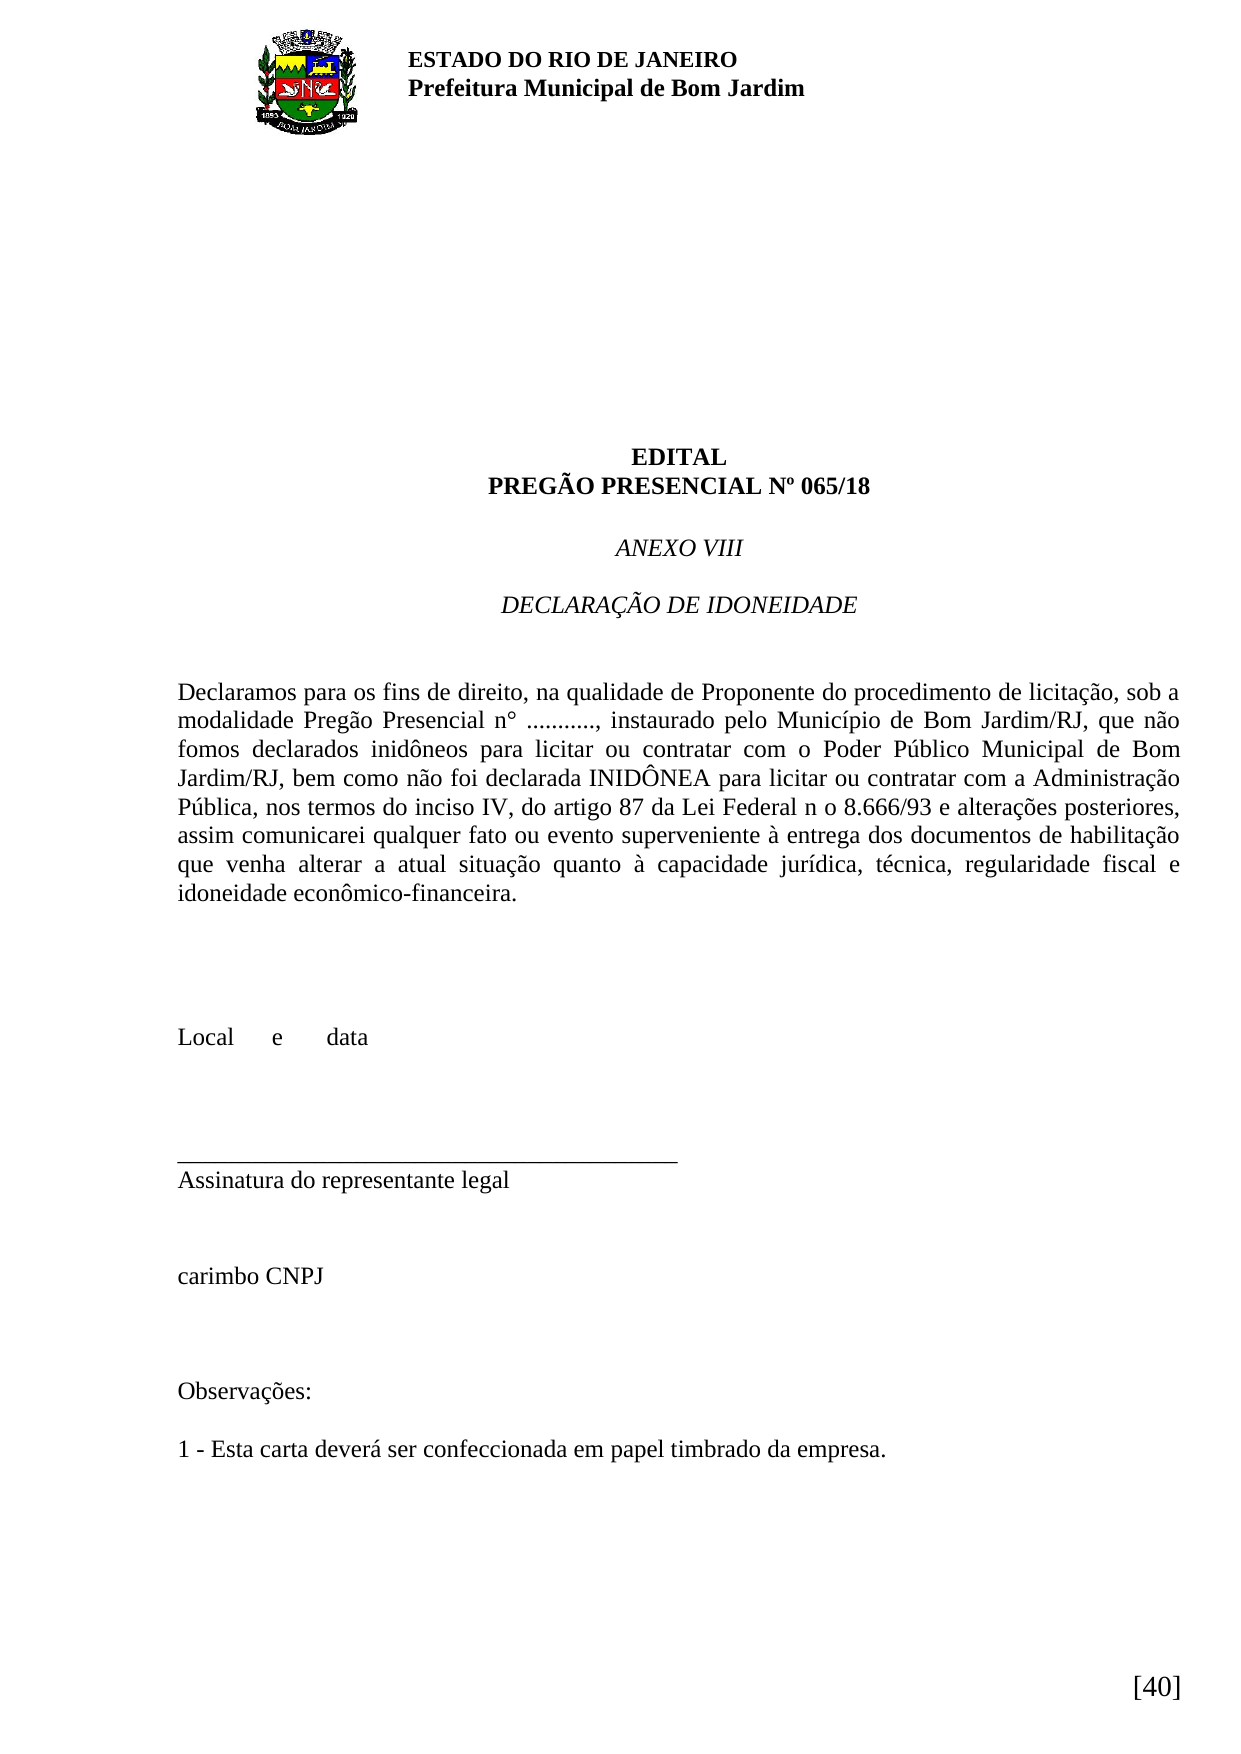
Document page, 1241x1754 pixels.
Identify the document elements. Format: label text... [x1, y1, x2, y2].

text Declaramos para os fins de direito, na qualidade de Proponente do procedimento de licitação, sob a modalidade Pregão Presencial n° ..........., instaurado pelo Município de Bom Jardim/RJ, que não fomos declarados inidôneos para licitar ou contratar com o Poder Público Municipal de Bom Jardim/RJ, bem como não foi declarada INIDÔNEA para licitar ou contratar com a Administração Pública, nos termos do inciso IV, do artigo 87 da Lei Federal n o 8.666/93 e alterações posteriores, assim comunicarei qualquer fato ou evento superveniente à entrega dos documentos de habilitação que venha alterar a atual situação quanto à capacidade jurídica, técnica, regularidade fiscal e idoneidade econômico-financeira. [177, 677, 1181, 907]
text 1 - Esta carta deverá ser confeccionada em papel timbrado da empresa. [177, 1434, 1181, 1463]
text ________________________________________ [177, 1137, 1181, 1166]
text Assinatura do representante legal [177, 1166, 1181, 1194]
subtitle ANEXO VIII [177, 533, 1181, 562]
text PREGÃO PRESENCIAL Nº 065/18 [177, 471, 1181, 499]
text EDITAL [177, 442, 1181, 471]
subtitle DECLARAÇÃO DE IDONEIDADE [177, 591, 1181, 619]
text Observações: [177, 1376, 1181, 1405]
text carimbo CNPJ [177, 1261, 1181, 1290]
text Local e data [177, 1022, 1181, 1051]
picture [253, 27, 359, 137]
